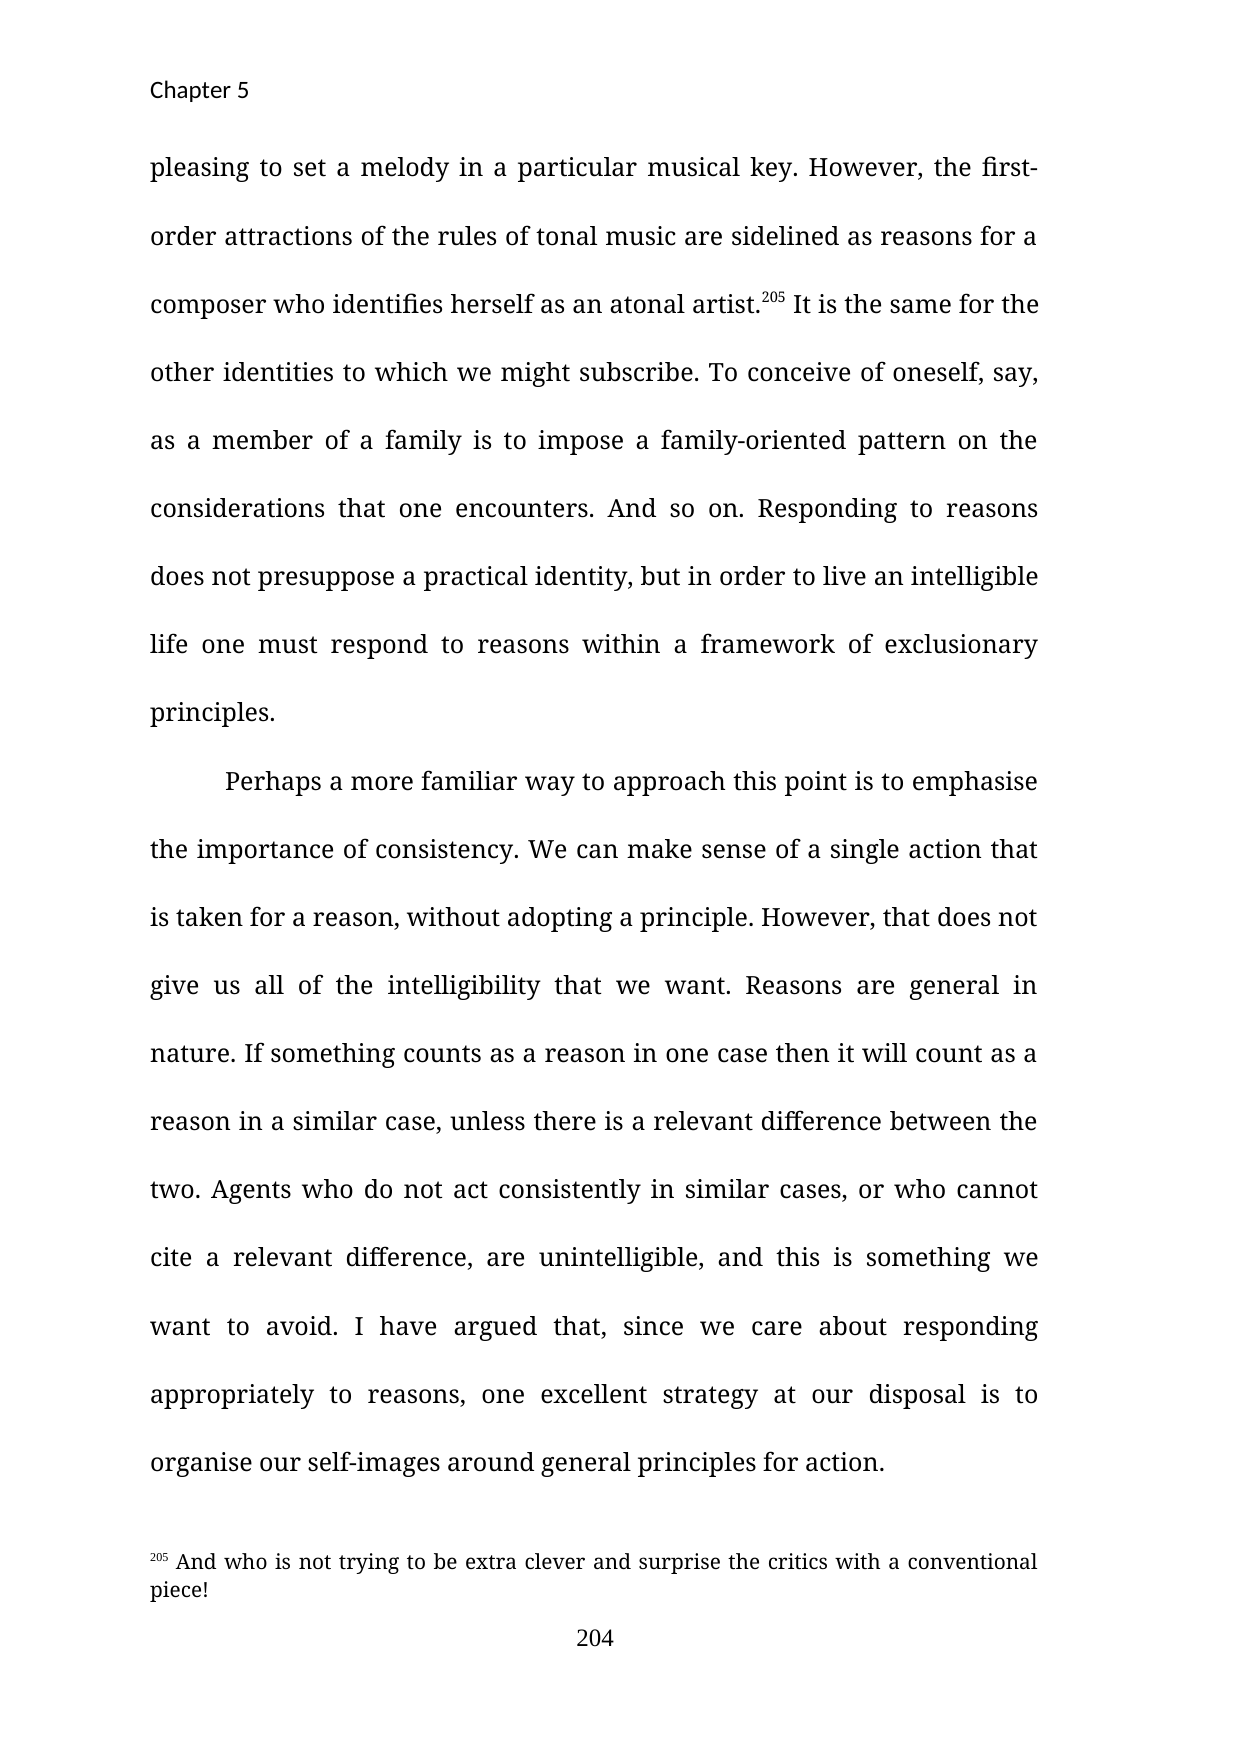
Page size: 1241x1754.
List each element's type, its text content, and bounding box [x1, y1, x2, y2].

text Perhaps a more familiar way to approach this point is to emphasise the importance of consistency. We can make sense of a single action that is taken for a reason, without adopting a principle. However, that does not give us all of the intelligibility that we want. Reasons are general in nature. If something counts as a reason in one case then it will count as a reason in a similar case, unless there is a relevant difference between the two. Agents who do not act consistently in similar cases, or who cannot cite a relevant difference, are unintelligible, and this is something we want to avoid. I have argued that, since we care about responding appropriately to reasons, one excellent strategy at our disposal is to organise our self-images around general principles for action. [150, 763, 1039, 1478]
